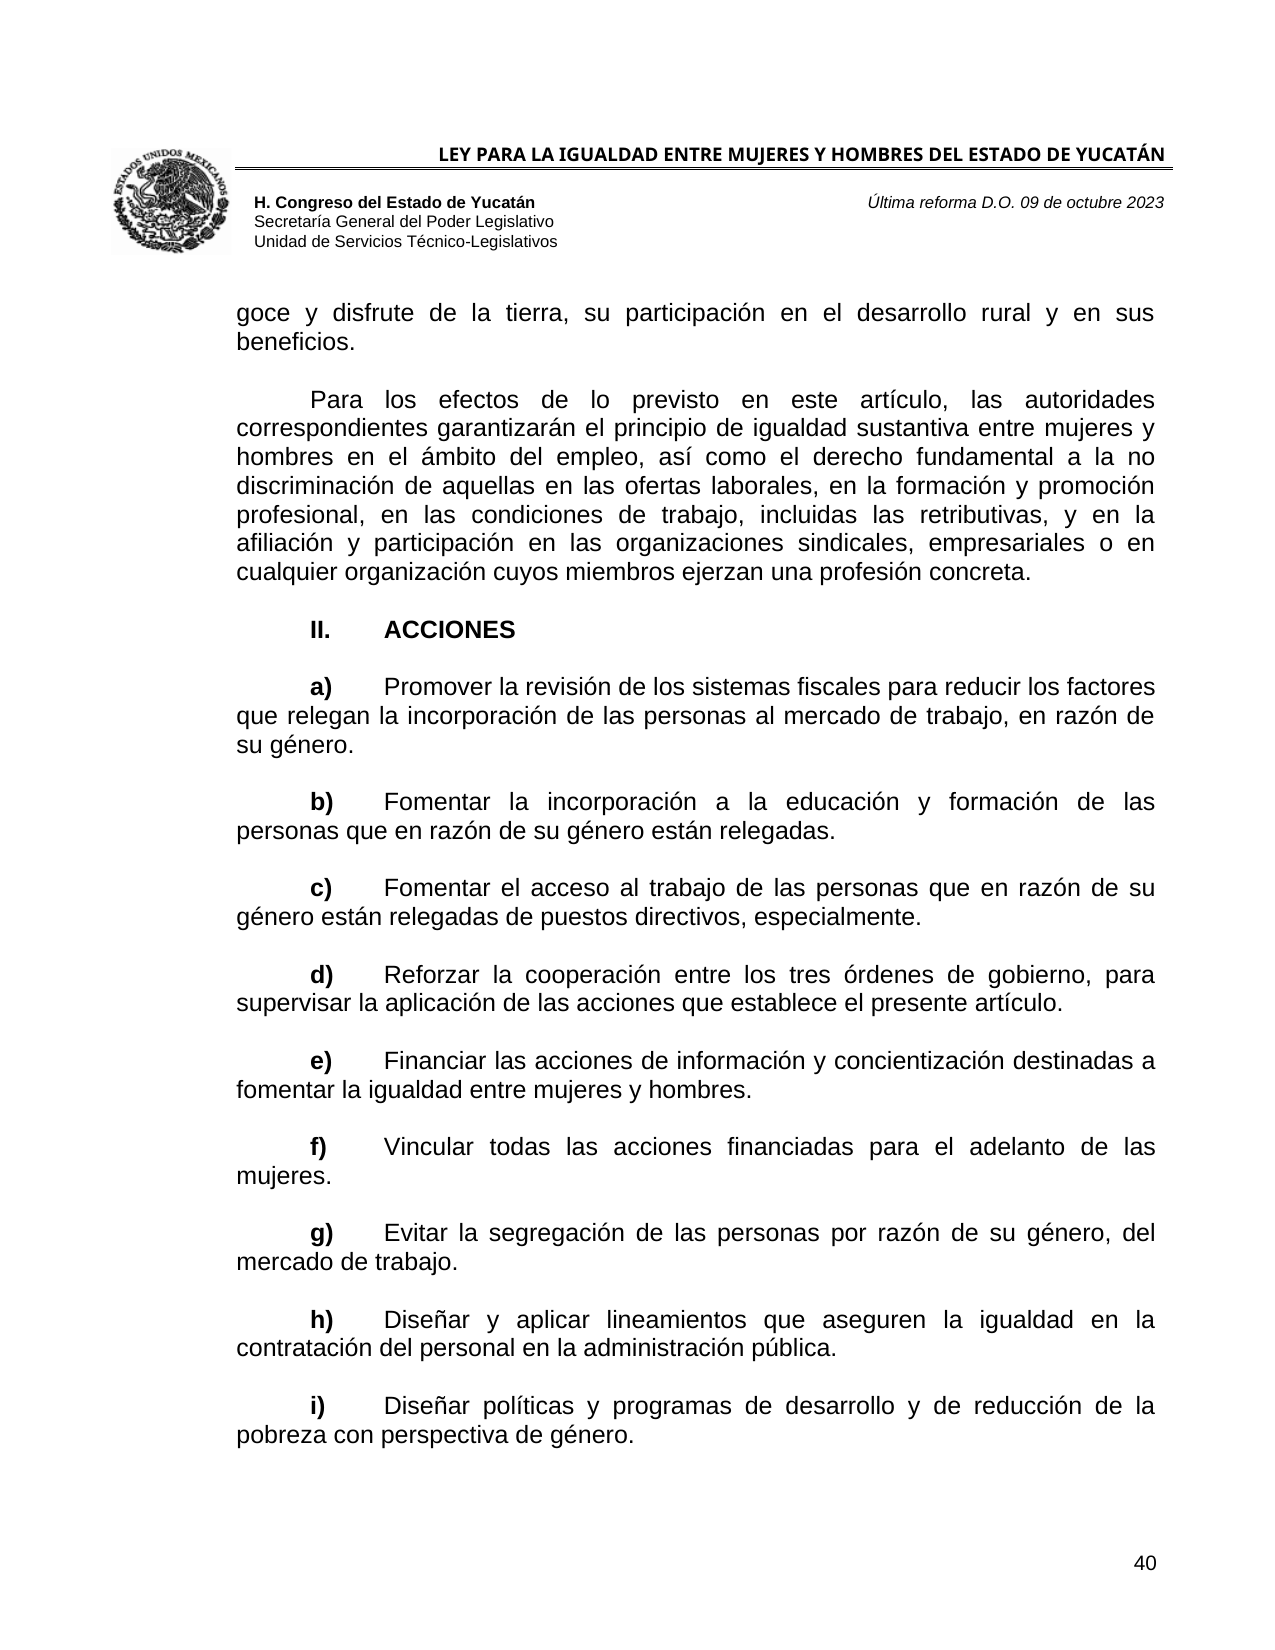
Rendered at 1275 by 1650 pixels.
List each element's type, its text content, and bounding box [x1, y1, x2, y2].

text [236, 298, 1157, 356]
text i) Diseñar políticas y programas de desarrollo y de reducción de la pobreza con perspectiva de género. [236, 1391, 1157, 1448]
text h) Diseñar y aplicar lineamientos que aseguren la igualdad en la contratación del personal en la administración pública. [236, 1305, 1157, 1362]
text g) Evitar la segregación de las personas por razón de su género, del mercado de trabajo. [236, 1218, 1157, 1276]
text b) Fomentar la incorporación a la educación y formación de las personas que en razón de su género están relegadas. [236, 787, 1157, 845]
text f) Vincular todas las acciones financiadas para el adelanto de las mujeres. [236, 1132, 1157, 1190]
text a) Promover la revisión de los sistemas fiscales para reducir los factores que relegan la incorporación de las personas al mercado de trabajo, en razón de su género. [236, 672, 1157, 758]
text d) Reforzar la cooperación entre los tres órdenes de gobierno, para supervisar la aplicación de las acciones que establece el presente artículo. [236, 960, 1157, 1017]
text e) Financiar las acciones de información y concientización destinadas a fomentar la igualdad entre mujeres y hombres. [236, 1046, 1157, 1103]
text II. ACCIONES [236, 615, 1157, 643]
text c) Fomentar el acceso al trabajo de las personas que en razón de su género están relegadas de puestos directivos, especialmente. [236, 873, 1157, 931]
text Para los efectos de lo previsto en este artículo, las autoridades correspondientes garantizarán el principio de igualdad sustantiva entre mujeres y hombres en el ámbito del empleo, así como el derecho fundamental a la no discriminación de aquellas en las ofertas laborales, en la formación y promoción profesional, en las condiciones de trabajo, incluidas las retributivas, y en la afiliación y participación en las organizaciones sindicales, empresariales o en cualquier organización cuyos miembros ejerzan una profesión concreta. [236, 385, 1157, 586]
